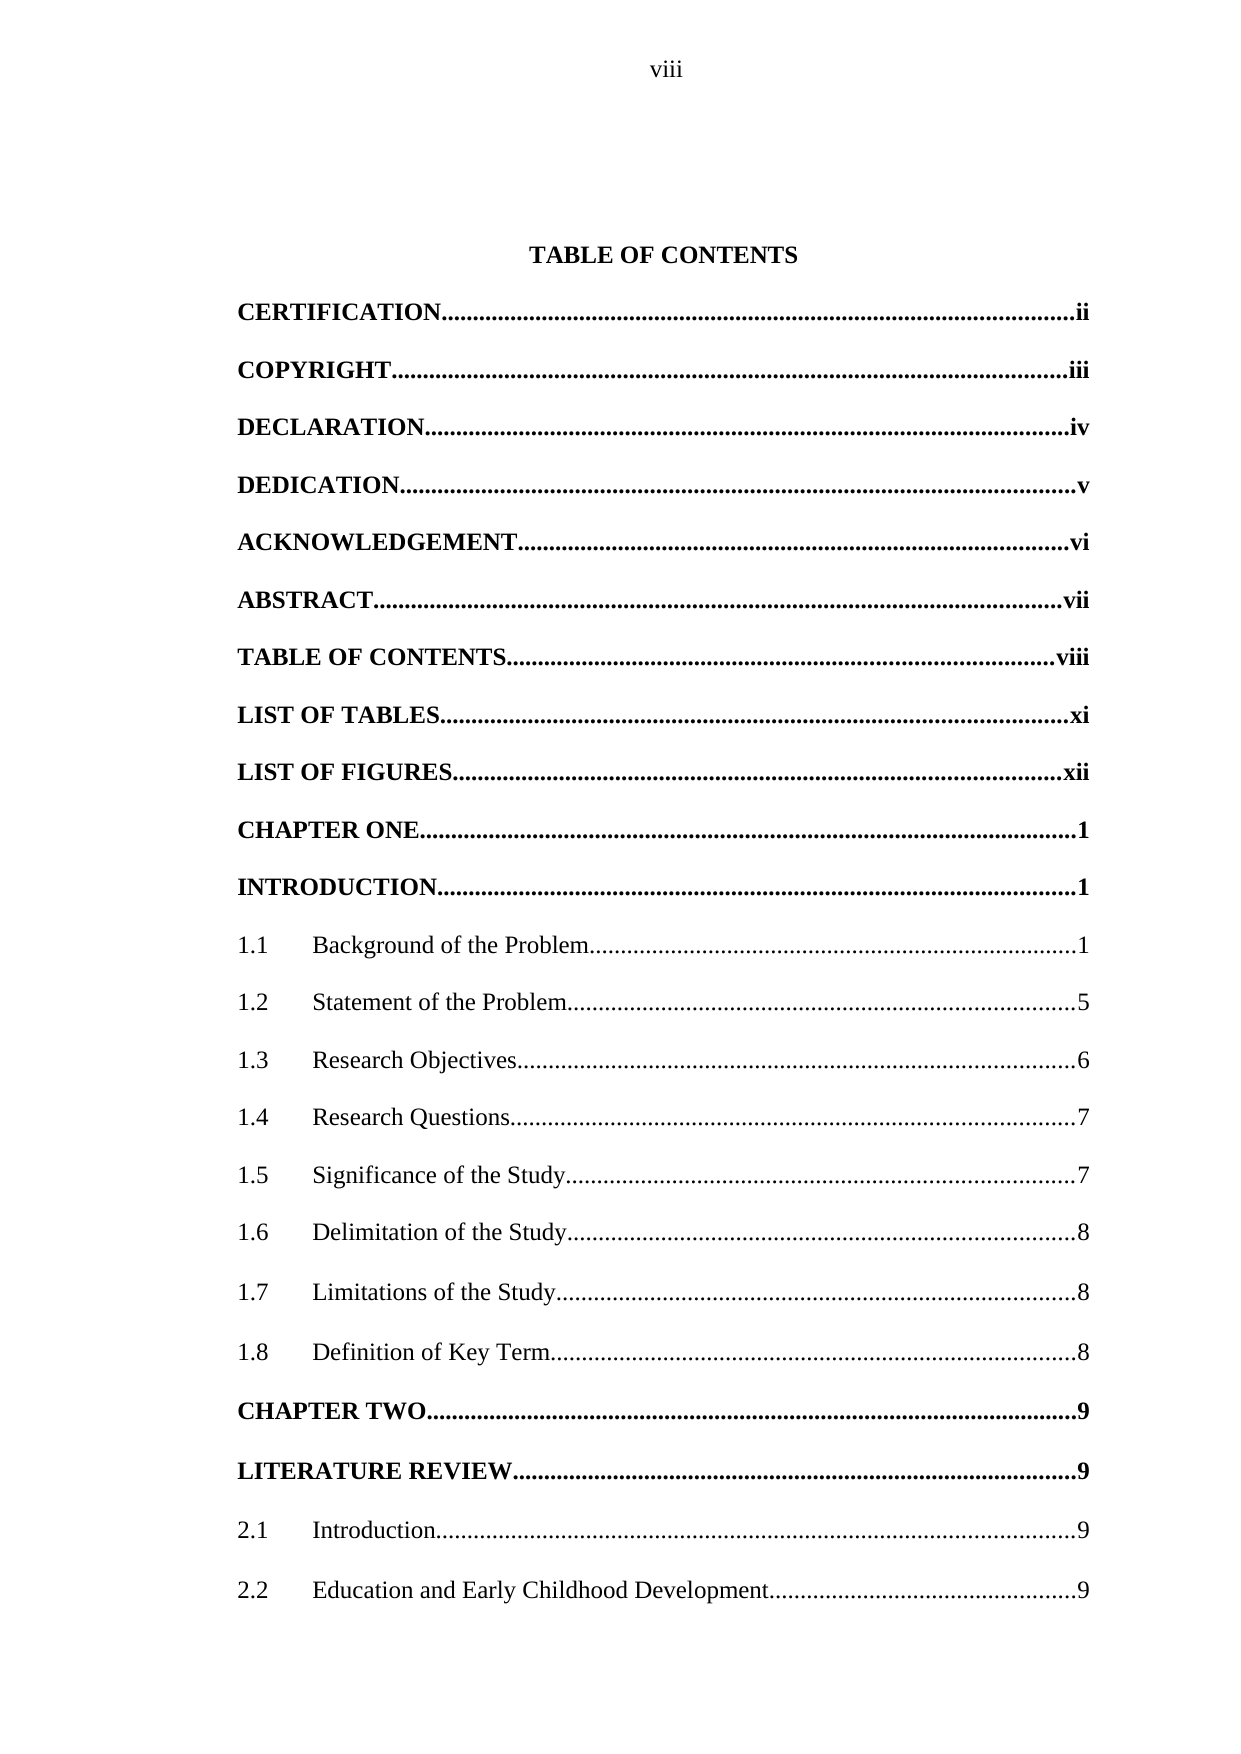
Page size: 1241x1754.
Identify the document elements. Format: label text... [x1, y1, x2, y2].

text 1.7 Limitations of the Study 8 [237, 1277, 1090, 1306]
text TABLE OF CONTENTS viii [237, 642, 1090, 671]
text 1.6 Delimitation of the Study 8 [237, 1217, 1090, 1246]
text TABLE OF CONTENTS [237, 240, 1090, 269]
text 2.1 Introduction 9 [237, 1515, 1090, 1544]
text 2.2 Education and Early Childhood Development 9 [237, 1575, 1090, 1604]
text COPYRIGHT iii [237, 355, 1090, 384]
text DEDICATION v [237, 470, 1090, 499]
text LIST OF TABLES xi [237, 700, 1090, 729]
text CHAPTER TWO 9 [237, 1396, 1090, 1425]
text ABSTRACT vii [237, 585, 1090, 614]
text 1.8 Definition of Key Term 8 [237, 1337, 1090, 1365]
text INTRODUCTION 1 [237, 872, 1090, 901]
text 1.5 Significance of the Study 7 [237, 1160, 1090, 1189]
text LITERATURE REVIEW 9 [237, 1456, 1090, 1484]
text LIST OF FIGURES xii [237, 757, 1090, 786]
text CHAPTER ONE 1 [237, 815, 1090, 844]
text 1.4 Research Questions 7 [237, 1102, 1090, 1131]
text DECLARATION iv [237, 412, 1090, 441]
text 1.3 Research Objectives 6 [237, 1045, 1090, 1074]
text 1.1 Background of the Problem 1 [237, 930, 1090, 959]
text ACKNOWLEDGEMENT vi [237, 527, 1090, 556]
text CERTIFICATION ii [237, 297, 1090, 326]
text 1.2 Statement of the Problem 5 [237, 987, 1090, 1016]
